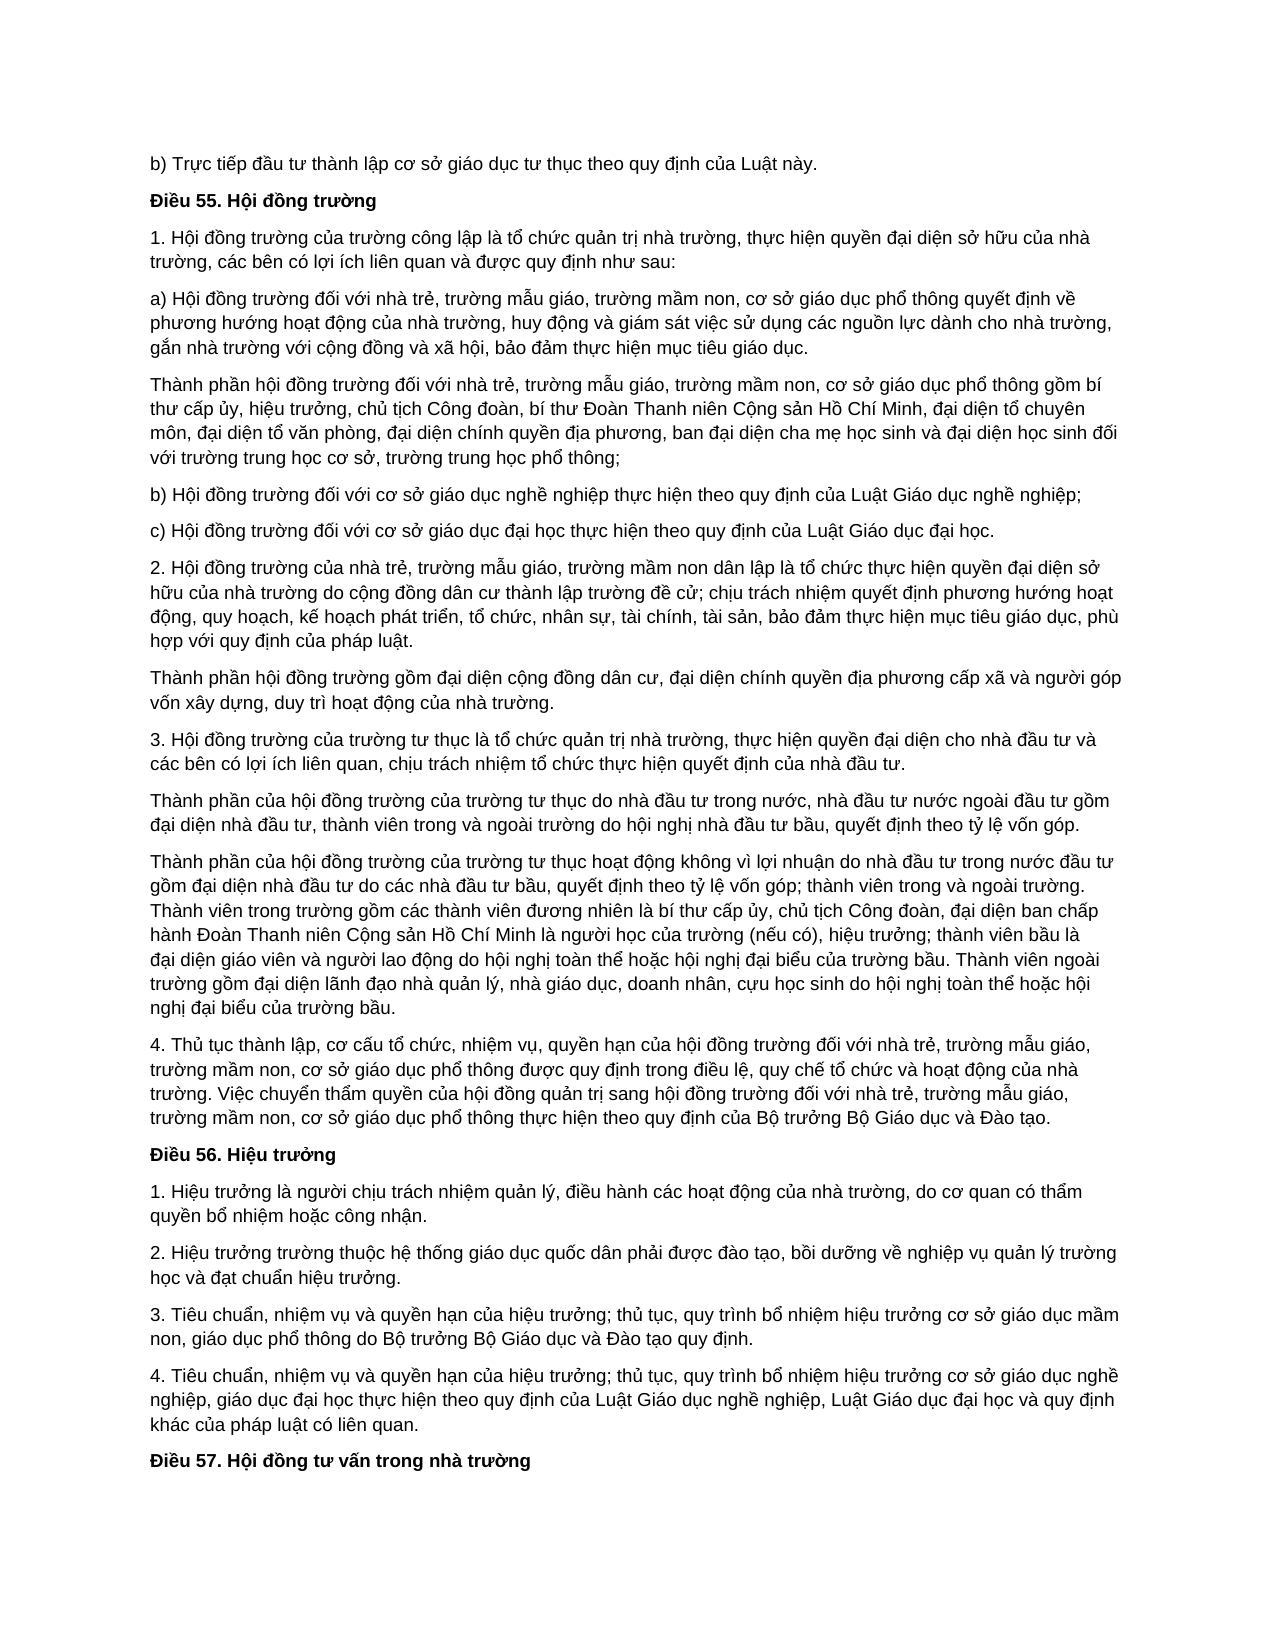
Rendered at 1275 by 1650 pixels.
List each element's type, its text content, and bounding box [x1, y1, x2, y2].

text 3. Tiêu chuẩn, nhiệm vụ và quyền hạn của hiệu trưởng; thủ tục, quy trình bổ nhiệm hiệu trưởng cơ sở giáo dục mầm non, giáo dục phổ thông do Bộ trưởng Bộ Giáo dục và Đào tạo quy định. [150, 1301, 1125, 1349]
text 4. Thủ tục thành lập, cơ cấu tổ chức, nhiệm vụ, quyền hạn của hội đồng trường đối với nhà trẻ, trường mẫu giáo, trường mầm non, cơ sở giáo dục phổ thông được quy định trong điều lệ, quy chế tổ chức và hoạt động của nhà trường. Việc chuyển thẩm quyền của hội đồng quản trị sang hội đồng trường đối với nhà trẻ, trường mẫu giáo, trường mầm non, cơ sở giáo dục phổ thông thực hiện theo quy định của Bộ trưởng Bộ Giáo dục và Đào tạo. [150, 1031, 1125, 1129]
text Thành phần hội đồng trường đối với nhà trẻ, trường mẫu giáo, trường mầm non, cơ sở giáo dục phổ thông gồm bí thư cấp ủy, hiệu trưởng, chủ tịch Công đoàn, bí thư Đoàn Thanh niên Cộng sản Hồ Chí Minh, đại diện tổ chuyên môn, đại diện tổ văn phòng, đại diện chính quyền địa phương, ban đại diện cha mẹ học sinh và đại diện học sinh đối với trường trung học cơ sở, trường trung học phổ thông; [150, 371, 1125, 468]
text c) Hội đồng trường đối với cơ sở giáo dục đại học thực hiện theo quy định của Luật Giáo dục đại học. [150, 517, 1125, 542]
text 2. Hiệu trưởng trường thuộc hệ thống giáo dục quốc dân phải được đào tạo, bồi dưỡng về nghiệp vụ quản lý trường học và đạt chuẩn hiệu trưởng. [150, 1239, 1125, 1288]
text Thành phần của hội đồng trường của trường tư thục hoạt động không vì lợi nhuận do nhà đầu tư trong nước đầu tư gồm đại diện nhà đầu tư do các nhà đầu tư bầu, quyết định theo tỷ lệ vốn góp; thành viên trong và ngoài trường. Thành viên trong trường gồm các thành viên đương nhiên là bí thư cấp ủy, chủ tịch Công đoàn, đại diện ban chấp hành Đoàn Thanh niên Cộng sản Hồ Chí Minh là người học của trường (nếu có), hiệu trưởng; thành viên bầu là đại diện giáo viên và người lao động do hội nghị toàn thể hoặc hội nghị đại biểu của trường bầu. Thành viên ngoài trường gồm đại diện lãnh đạo nhà quản lý, nhà giáo dục, doanh nhân, cựu học sinh do hội nghị toàn thể hoặc hội nghị đại biểu của trường bầu. [150, 848, 1125, 1019]
text 1. Hội đồng trường của trường công lập là tổ chức quản trị nhà trường, thực hiện quyền đại diện sở hữu của nhà trường, các bên có lợi ích liên quan và được quy định như sau: [150, 224, 1125, 272]
text 3. Hội đồng trường của trường tư thục là tổ chức quản trị nhà trường, thực hiện quyền đại diện cho nhà đầu tư và các bên có lợi ích liên quan, chịu trách nhiệm tổ chức thực hiện quyết định của nhà đầu tư. [150, 726, 1125, 774]
text b) Trực tiếp đầu tư thành lập cơ sở giáo dục tư thục theo quy định của Luật này. [150, 150, 1125, 174]
text 4. Tiêu chuẩn, nhiệm vụ và quyền hạn của hiệu trưởng; thủ tục, quy trình bổ nhiệm hiệu trưởng cơ sở giáo dục nghề nghiệp, giáo dục đại học thực hiện theo quy định của Luật Giáo dục nghề nghiệp, Luật Giáo dục đại học và quy định khác của pháp luật có liên quan. [150, 1362, 1125, 1435]
text Thành phần của hội đồng trường của trường tư thục do nhà đầu tư trong nước, nhà đầu tư nước ngoài đầu tư gồm đại diện nhà đầu tư, thành viên trong và ngoài trường do hội nghị nhà đầu tư bầu, quyết định theo tỷ lệ vốn góp. [150, 787, 1125, 836]
text a) Hội đồng trường đối với nhà trẻ, trường mẫu giáo, trường mầm non, cơ sở giáo dục phổ thông quyết định về phương hướng hoạt động của nhà trường, huy động và giám sát việc sử dụng các nguồn lực dành cho nhà trường, gắn nhà trường với cộng đồng và xã hội, bảo đảm thực hiện mục tiêu giáo dục. [150, 285, 1125, 358]
text Điều 56. Hiệu trưởng [150, 1141, 1125, 1166]
text b) Hội đồng trường đối với cơ sở giáo dục nghề nghiệp thực hiện theo quy định của Luật Giáo dục nghề nghiệp; [150, 481, 1125, 505]
text Điều 57. Hội đồng tư vấn trong nhà trường [150, 1447, 1125, 1472]
text 1. Hiệu trưởng là người chịu trách nhiệm quản lý, điều hành các hoạt động của nhà trường, do cơ quan có thẩm quyền bổ nhiệm hoặc công nhận. [150, 1178, 1125, 1227]
text Điều 55. Hội đồng trường [150, 187, 1125, 211]
text Thành phần hội đồng trường gồm đại diện cộng đồng dân cư, đại diện chính quyền địa phương cấp xã và người góp vốn xây dựng, duy trì hoạt động của nhà trường. [150, 664, 1125, 713]
text 2. Hội đồng trường của nhà trẻ, trường mẫu giáo, trường mầm non dân lập là tổ chức thực hiện quyền đại diện sở hữu của nhà trường do cộng đồng dân cư thành lập trường đề cử; chịu trách nhiệm quyết định phương hướng hoạt động, quy hoạch, kế hoạch phát triển, tổ chức, nhân sự, tài chính, tài sản, bảo đảm thực hiện mục tiêu giáo dục, phù hợp với quy định của pháp luật. [150, 554, 1125, 652]
